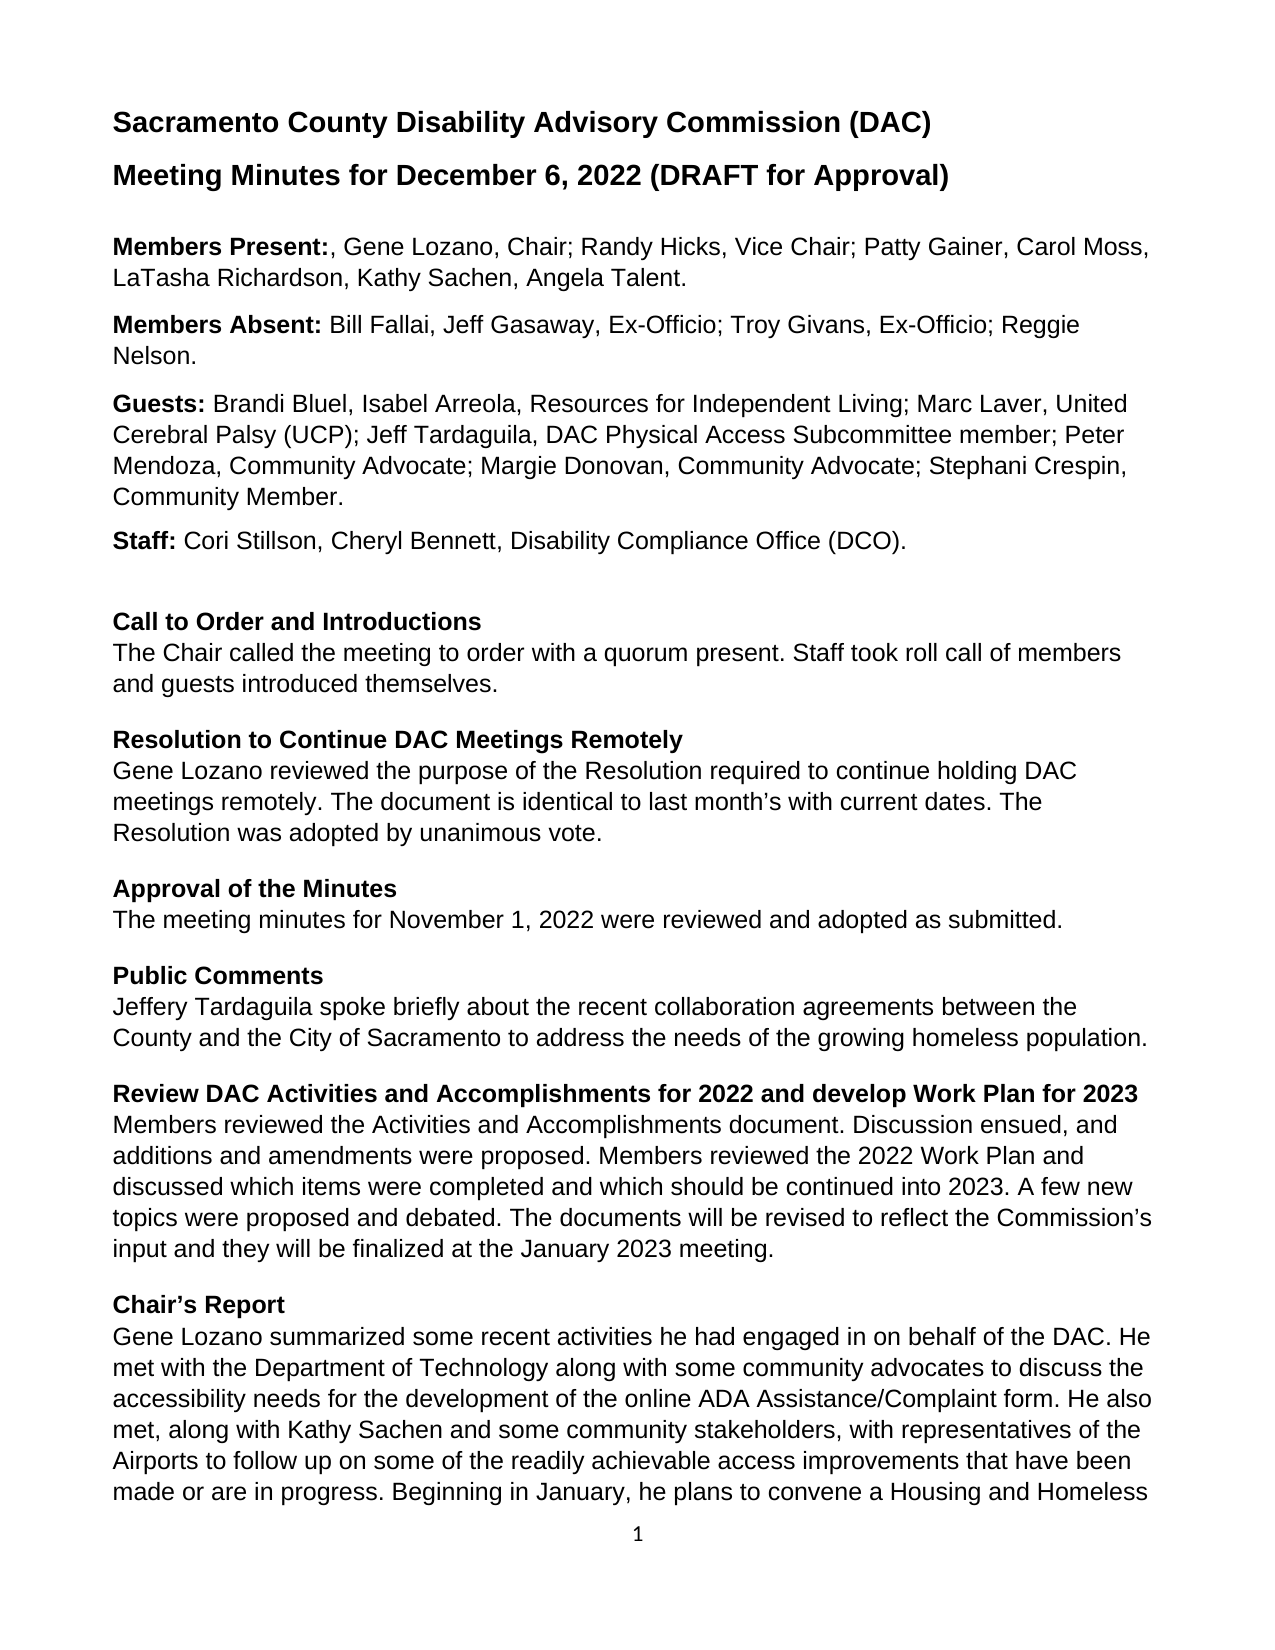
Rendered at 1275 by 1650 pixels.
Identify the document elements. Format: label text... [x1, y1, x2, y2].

text Jeffery Tardaguila spoke briefly about the recent collaboration agreements between the County and the City of Sacramento to address the needs of the growing homeless population. [112, 992, 1162, 1052]
text The meeting minutes for November 1, 2022 were reviewed and adopted as submitted. [112, 905, 1162, 934]
text Call to Order and Introductions [112, 607, 1162, 635]
text Gene Lozano reviewed the purpose of the Resolution required to continue holding DAC meetings remotely. The document is identical to last month’s with current dates. The Resolution was adopted by unanimous vote. [112, 756, 1162, 847]
text Guests: Brandi Bluel, Isabel Arreola, Resources for Independent Living; Marc Laver, United Cerebral Palsy (UCP); Jeff Tardaguila, DAC Physical Access Subcommittee member; Peter Mendoza, Community Advocate; Margie Donovan, Community Advocate; Stephani Crespin, Community Member. [112, 389, 1162, 511]
text Resolution to Continue DAC Meetings Remotely [112, 725, 1162, 753]
text Sacramento County Disability Advisory Commission (DAC) [112, 105, 1162, 138]
text Approval of the Minutes [112, 874, 1162, 903]
text Staff: Cori Stillson, Cheryl Bennett, Disability Compliance Office (DCO). [112, 526, 1162, 554]
text Meeting Minutes for December 6, 2022 (DRAFT for Approval) [112, 158, 1162, 191]
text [112, 1321, 1162, 1505]
text Members Present:, Gene Lozano, Chair; Randy Hicks, Vice Chair; Patty Gainer, Carol Moss, LaTasha Richardson, Kathy Sachen, Angela Talent. [112, 231, 1162, 291]
text Chair’s Report [112, 1290, 1162, 1319]
text Members Absent: Bill Fallai, Jeff Gasaway, Ex-Officio; Troy Givans, Ex-Officio; Reggie Nelson. [112, 310, 1162, 370]
text The Chair called the meeting to order with a quorum present. Staff took roll call of members and guests introduced themselves. [112, 638, 1162, 697]
text Public Comments [112, 961, 1162, 990]
text Members reviewed the Activities and Accomplishments document. Discussion ensued, and additions and amendments were proposed. Members reviewed the 2022 Work Plan and discussed which items were completed and which should be continued into 2023. A few new topics were proposed and debated. The documents will be revised to reflect the Commission’s input and they will be finalized at the January 2023 meeting. [112, 1110, 1162, 1263]
text Review DAC Activities and Accomplishments for 2022 and develop Work Plan for 2023 [112, 1079, 1162, 1108]
